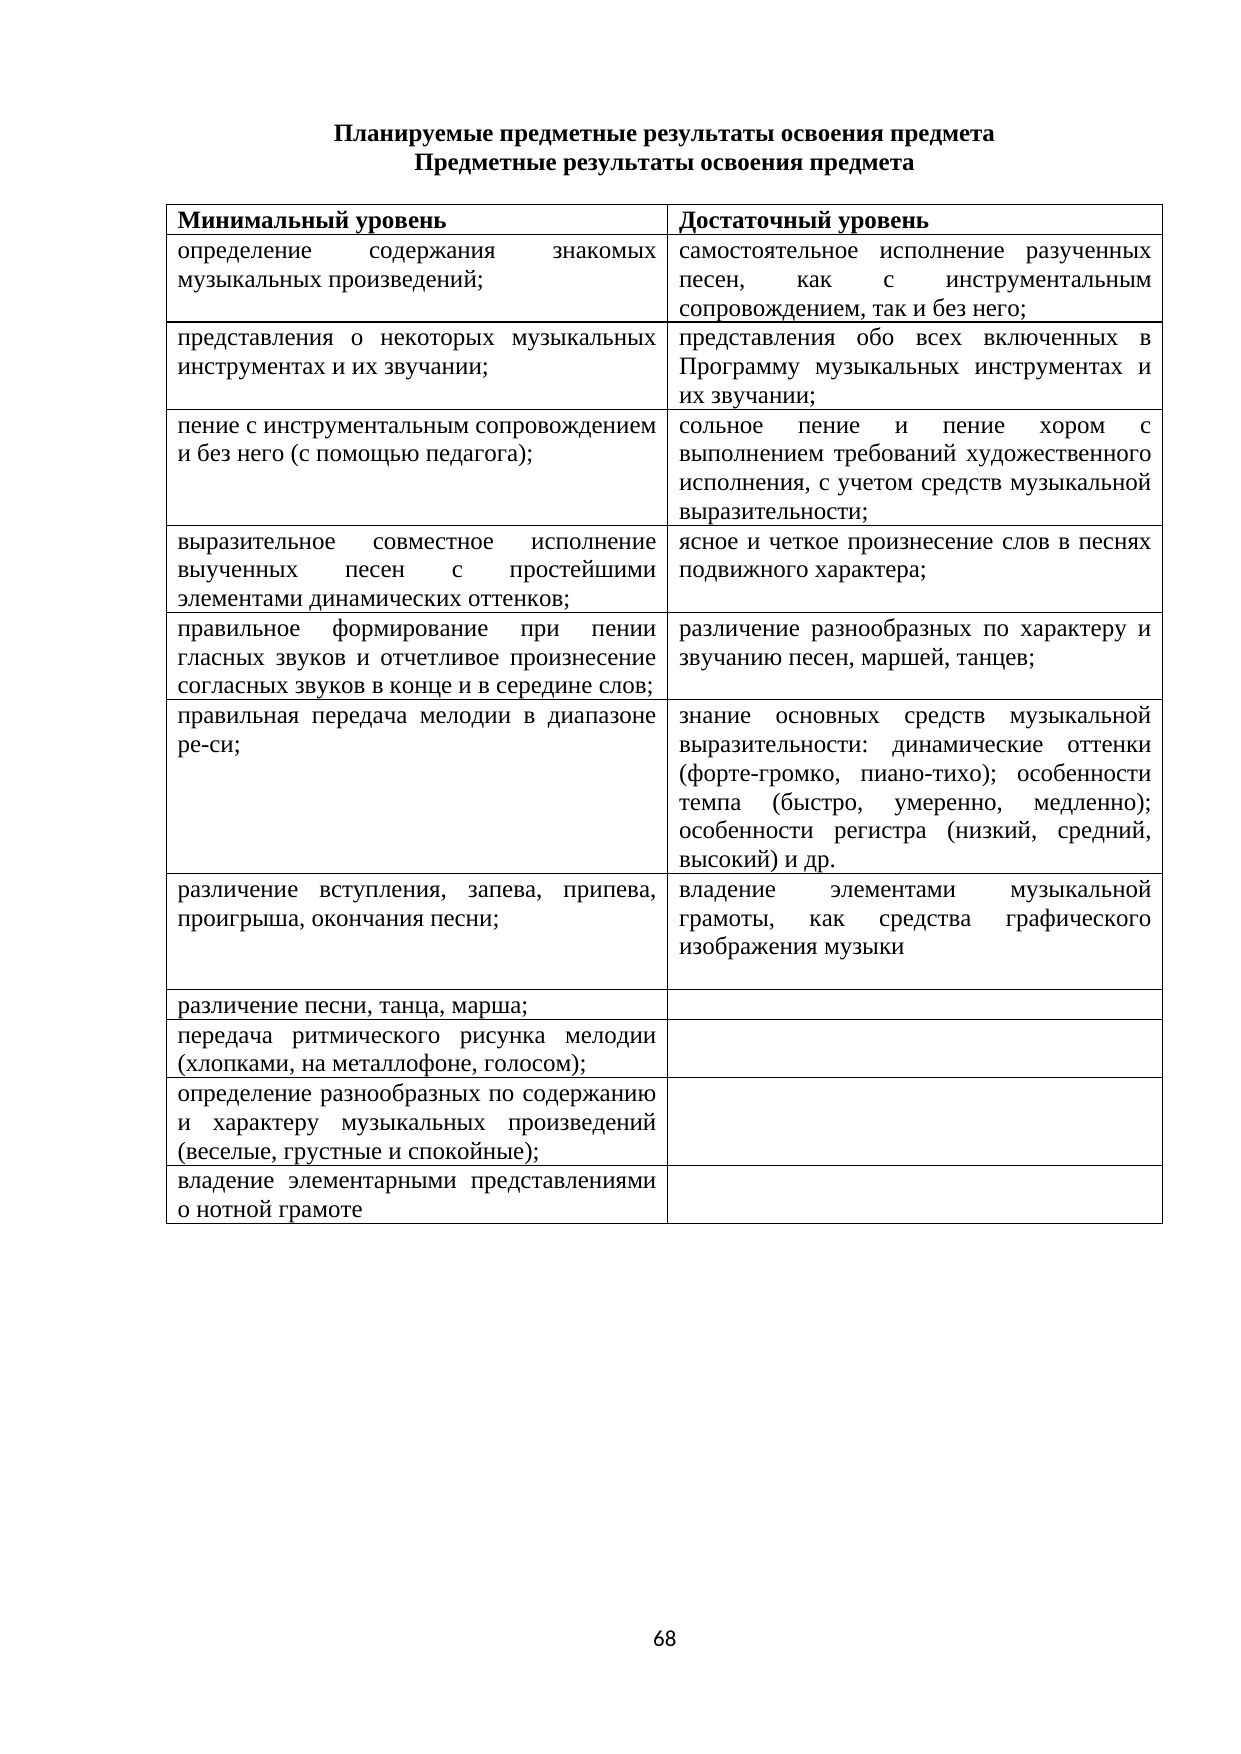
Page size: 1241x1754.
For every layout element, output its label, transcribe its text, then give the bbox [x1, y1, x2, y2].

text Планируемые предметные результаты освоения предмета [177, 118, 1152, 147]
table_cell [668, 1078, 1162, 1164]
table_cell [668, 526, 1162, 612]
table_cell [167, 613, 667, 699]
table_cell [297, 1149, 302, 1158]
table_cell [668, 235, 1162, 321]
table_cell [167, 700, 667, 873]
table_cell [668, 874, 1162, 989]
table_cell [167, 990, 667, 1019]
text Предметные результаты освоения предмета [177, 147, 1152, 176]
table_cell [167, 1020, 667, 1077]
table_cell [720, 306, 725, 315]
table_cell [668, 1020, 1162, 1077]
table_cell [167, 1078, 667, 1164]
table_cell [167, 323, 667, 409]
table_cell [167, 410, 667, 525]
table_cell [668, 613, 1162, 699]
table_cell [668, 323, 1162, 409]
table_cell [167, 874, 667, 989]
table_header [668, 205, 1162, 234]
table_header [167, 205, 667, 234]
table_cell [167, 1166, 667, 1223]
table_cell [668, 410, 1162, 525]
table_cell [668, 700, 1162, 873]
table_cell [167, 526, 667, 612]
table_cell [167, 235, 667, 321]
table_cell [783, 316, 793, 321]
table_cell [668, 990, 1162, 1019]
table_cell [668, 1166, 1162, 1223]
